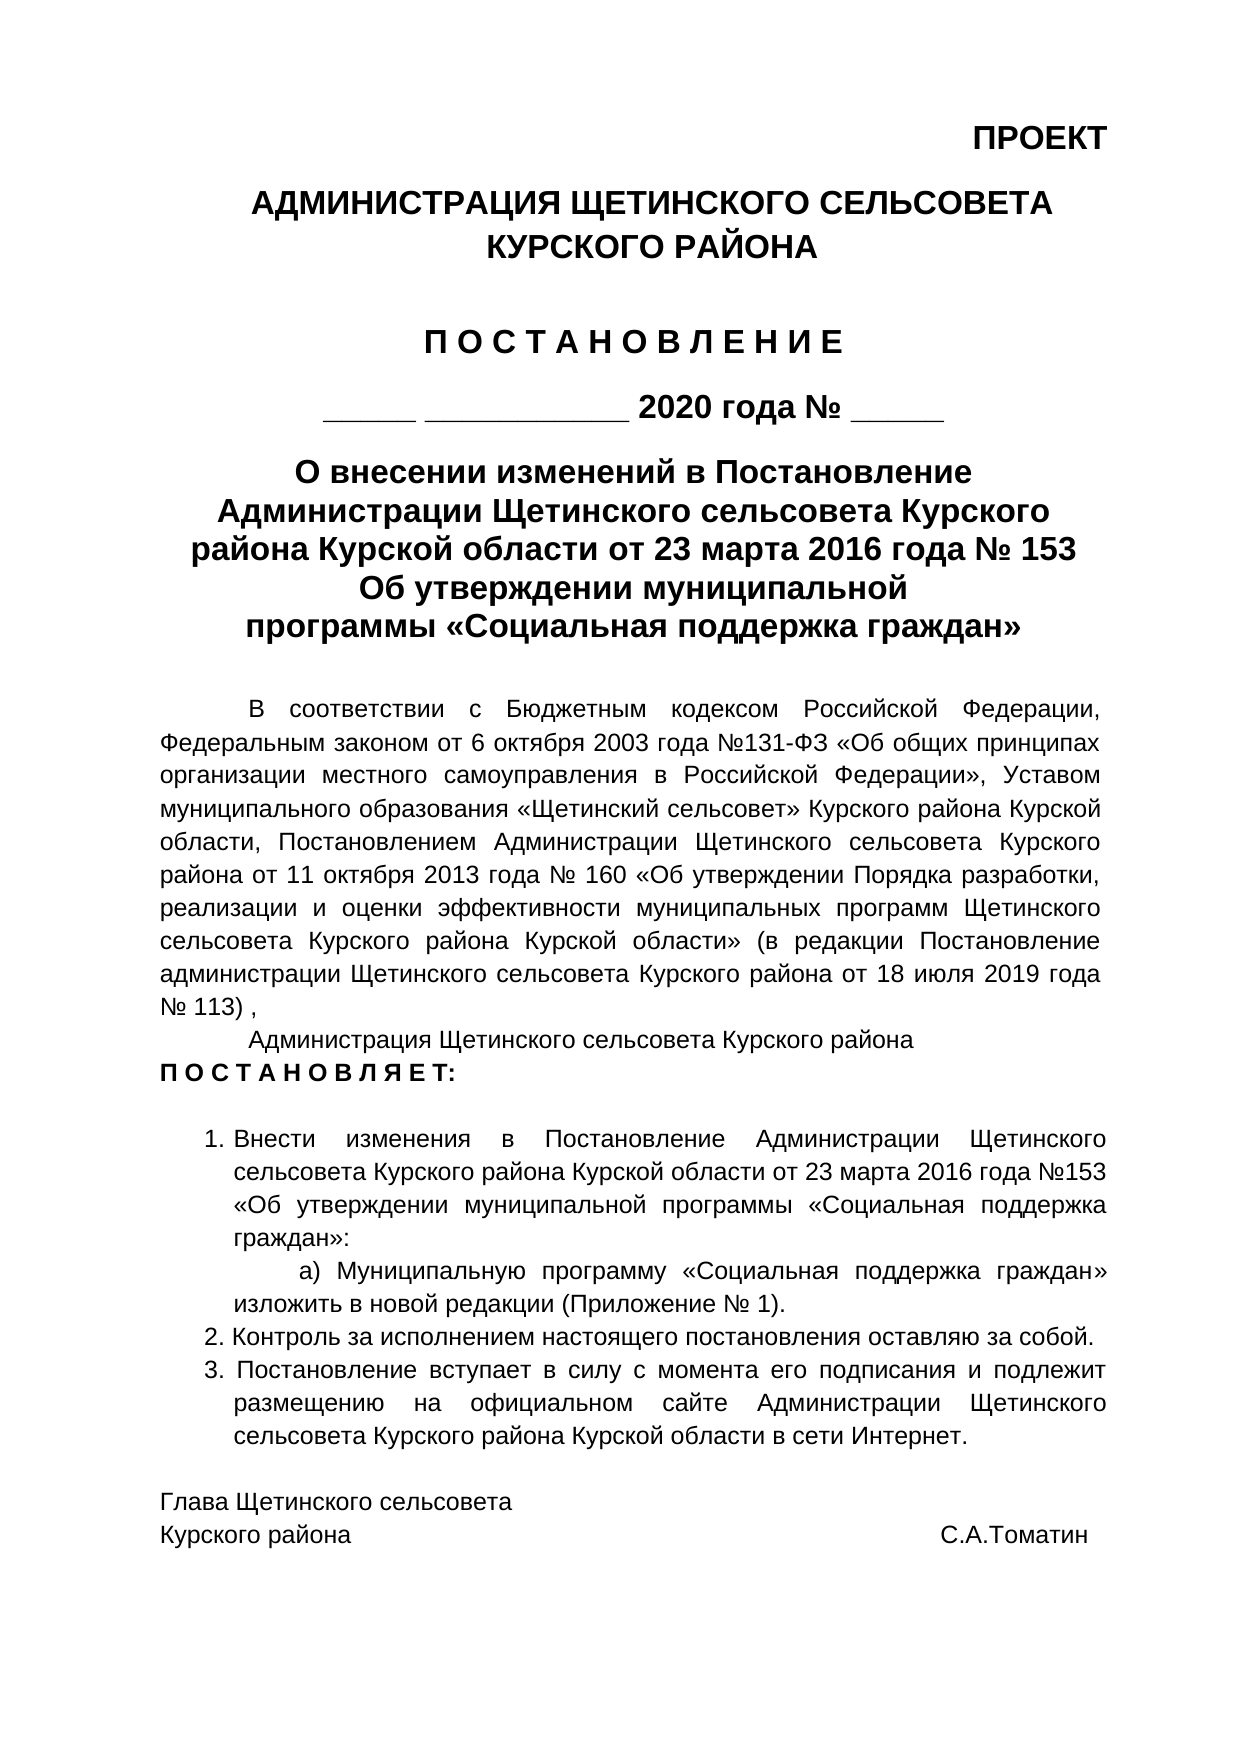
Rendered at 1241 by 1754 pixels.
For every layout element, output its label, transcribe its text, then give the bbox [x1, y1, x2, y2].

text Глава Щетинского сельсовета [159, 1487, 1107, 1516]
text Курского района С.А.Томатин [159, 1520, 1107, 1549]
text программы «Социальная поддержка граждан» [159, 606, 1107, 645]
text КУРСКОГО РАЙОНА [122, 227, 1107, 266]
text Об утверждении муниципальной [159, 568, 1107, 606]
text О внесении изменений в Постановление Администрации Щетинского сельсовета Курского района Курской области от 23 марта 2016 года № 153 [159, 452, 1107, 568]
text П О С Т А Н О В Л Е Н И Е [159, 322, 1107, 361]
text _____ ___________ 2020 года № _____ [159, 387, 1107, 426]
text В соответствии с Бюджетным кодексом Российской Федерации, Федеральным законом от 6 октября 2003 года №131-ФЗ «Об общих принципах организации местного самоуправления в Российской Федерации», Уставом муниципального образования «Щетинский сельсовет» Курского района Курской области, Постановлением Администрации Щетинского сельсовета Курского района от 11 октября 2013 года № 160 «Об утверждении Порядка разработки, реализации и оценки эффективности муниципальных программ Щетинского сельсовета Курского района Курской области» (в редакции Постановление администрации Щетинского сельсовета Курского района от 18 июля 2019 года № 113) , [159, 694, 1102, 1020]
text 3. Постановление вступает в силу с момента его подписания и подлежит размещению на официальном сайте Администрации Щетинского сельсовета Курского района Курской области в сети Интернет. [204, 1355, 1107, 1450]
text Администрация Щетинского сельсовета Курского района [159, 1025, 1102, 1053]
list Внести изменения в Постановление Администрации Щетинского сельсовета Курского района Курской области от 23 марта 2016 года №153 «Об утверждении муниципальной программы «Социальная поддержка граждан»: [204, 1124, 1107, 1252]
text а) Муниципальную программу «Социальная поддержка граждан» изложить в новой редакции (Приложение № 1). [204, 1256, 1107, 1318]
text П О С Т А Н О В Л Я Е Т: [159, 1058, 1102, 1086]
text ПРОЕКТ [122, 118, 1107, 157]
text АДМИНИСТРАЦИЯ ЩЕТИНСКОГО СЕЛЬСОВЕТА [122, 183, 1107, 222]
text 2. Контроль за исполнением настоящего постановления оставляю за собой. [204, 1322, 1107, 1351]
